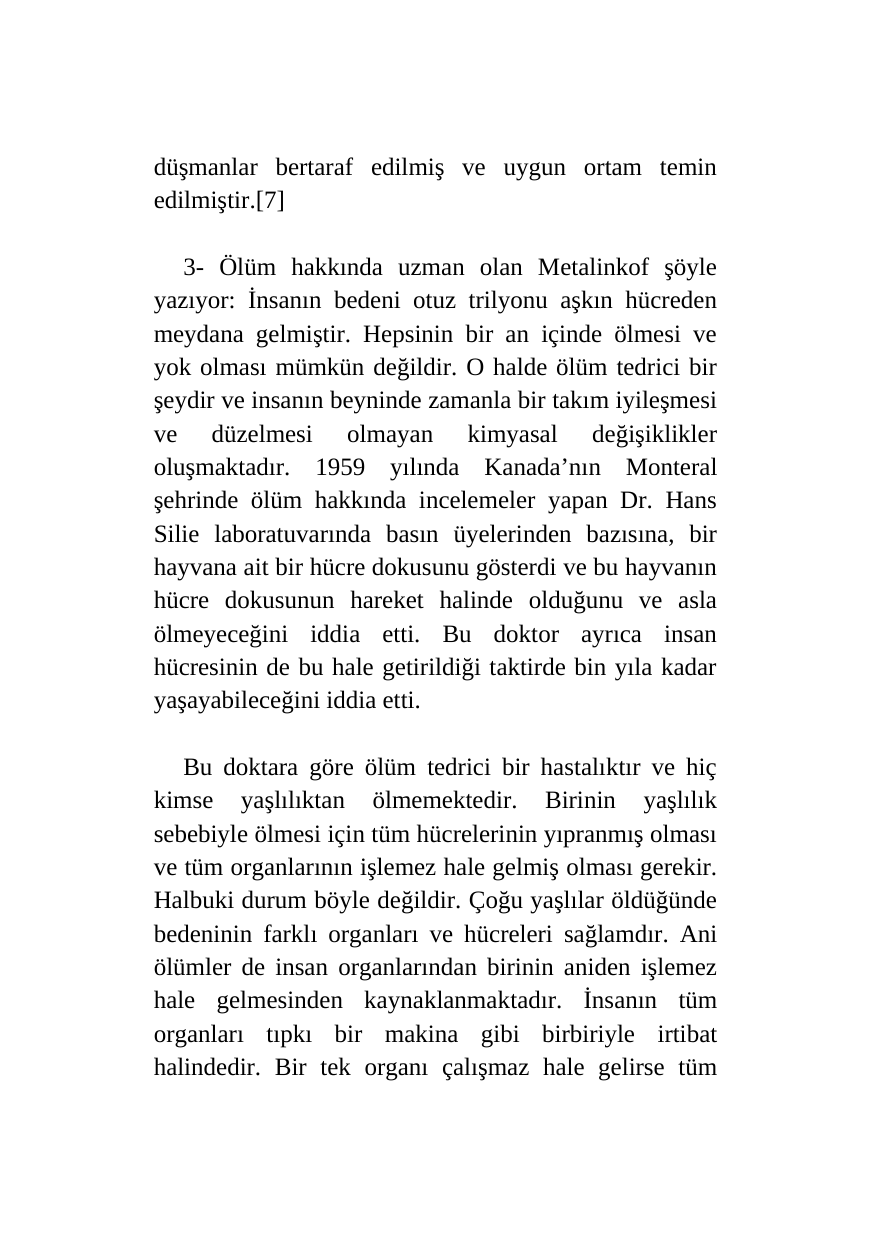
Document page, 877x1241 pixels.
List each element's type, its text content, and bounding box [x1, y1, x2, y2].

text 3- Ölüm hakkında uzman olan Metalinkof şöyle yazıyor: İnsanın bedeni otuz trilyonu aşkın hücreden meydana gelmiştir. Hepsinin bir an içinde ölmesi ve yok olması mümkün değildir. O halde ölüm tedrici bir şeydir ve insanın beyninde zamanla bir takım iyileşmesi ve düzelmesi olmayan kimyasal değişiklikler oluşmaktadır. 1959 yılında Kanada’nın Monteral şehrinde ölüm hakkında incelemeler yapan Dr. Hans Silie laboratuvarında basın üyelerinden bazısına, bir hayvana ait bir hücre dokusunu gösterdi ve bu hayvanın hücre dokusunun hareket halinde olduğunu ve asla ölmeyeceğini iddia etti. Bu doktor ayrıca insan hücresinin de bu hale getirildiği taktirde bin yıla kadar yaşayabileceğini iddia etti. [153, 248, 717, 714]
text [153, 148, 717, 214]
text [153, 748, 717, 1081]
